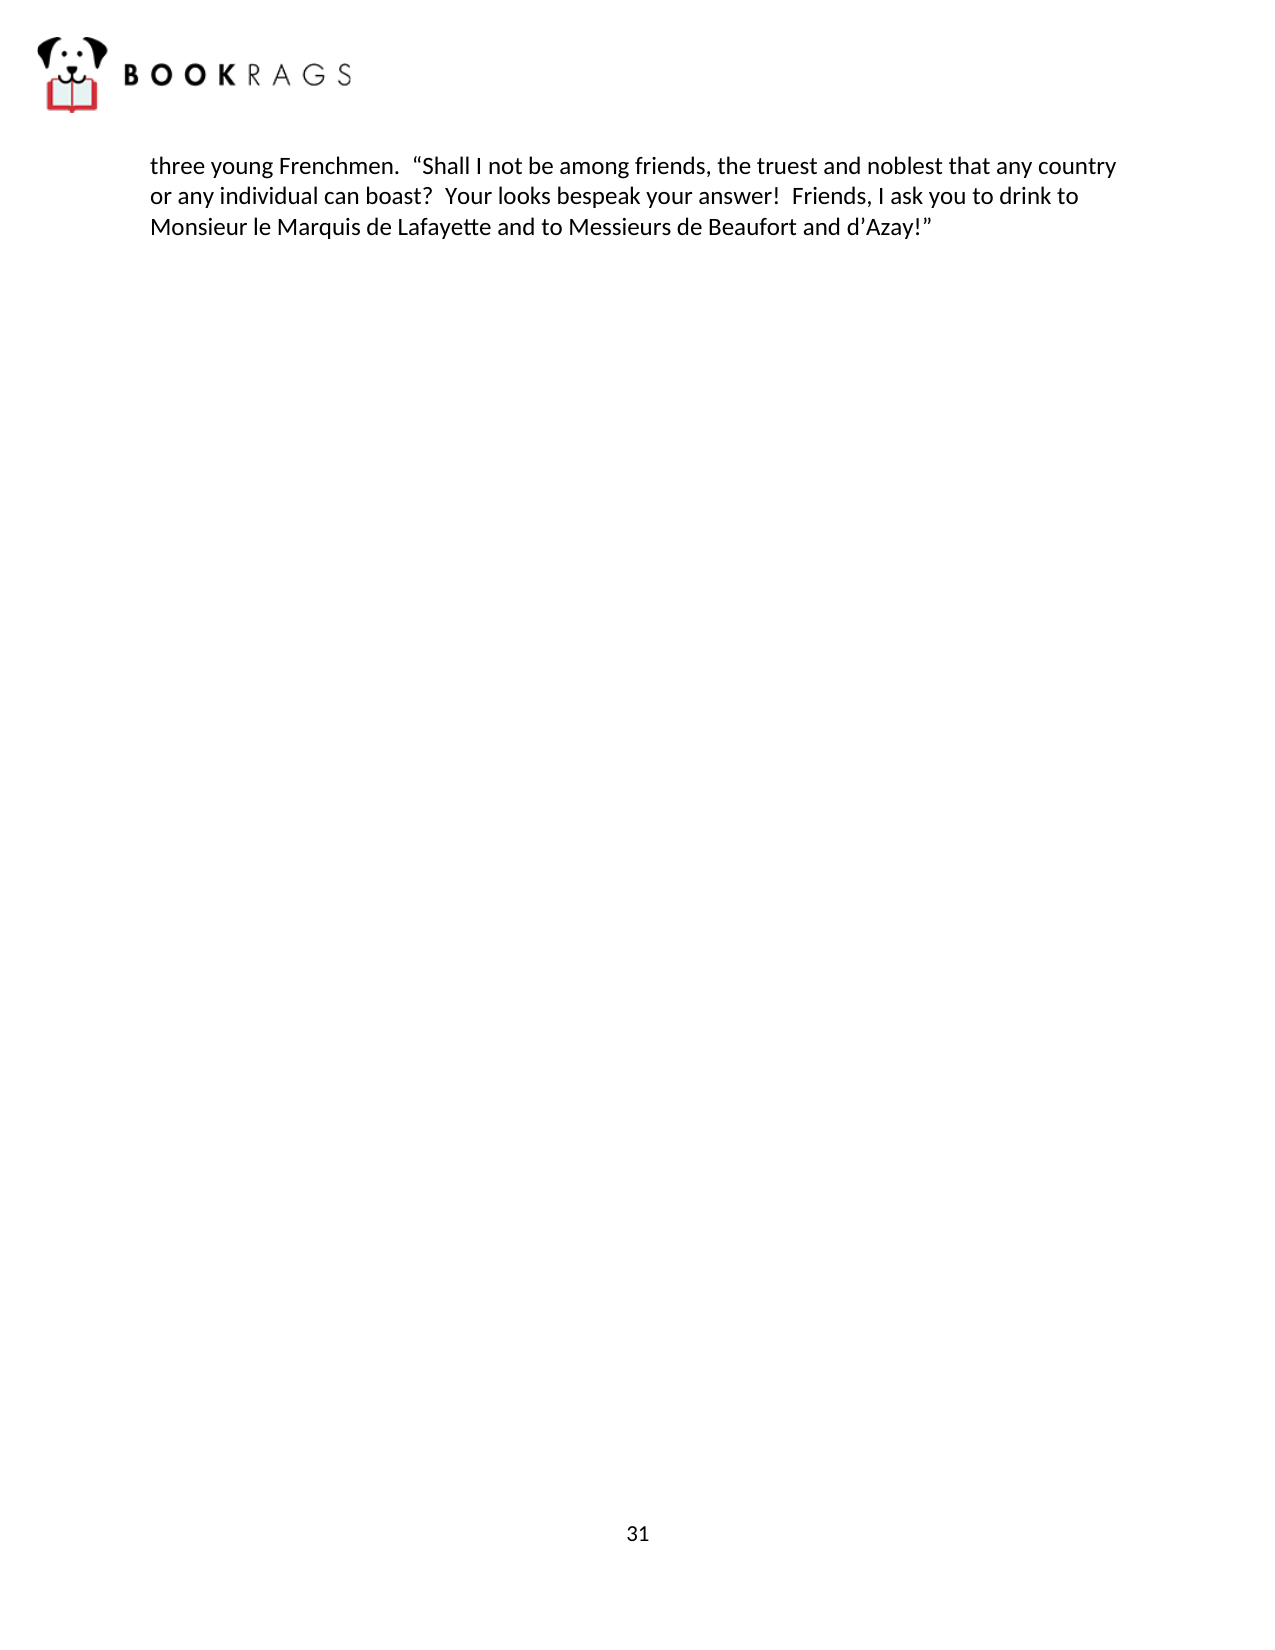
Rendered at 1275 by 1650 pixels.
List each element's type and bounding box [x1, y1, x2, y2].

text [150, 150, 1125, 242]
picture [37, 37, 351, 113]
